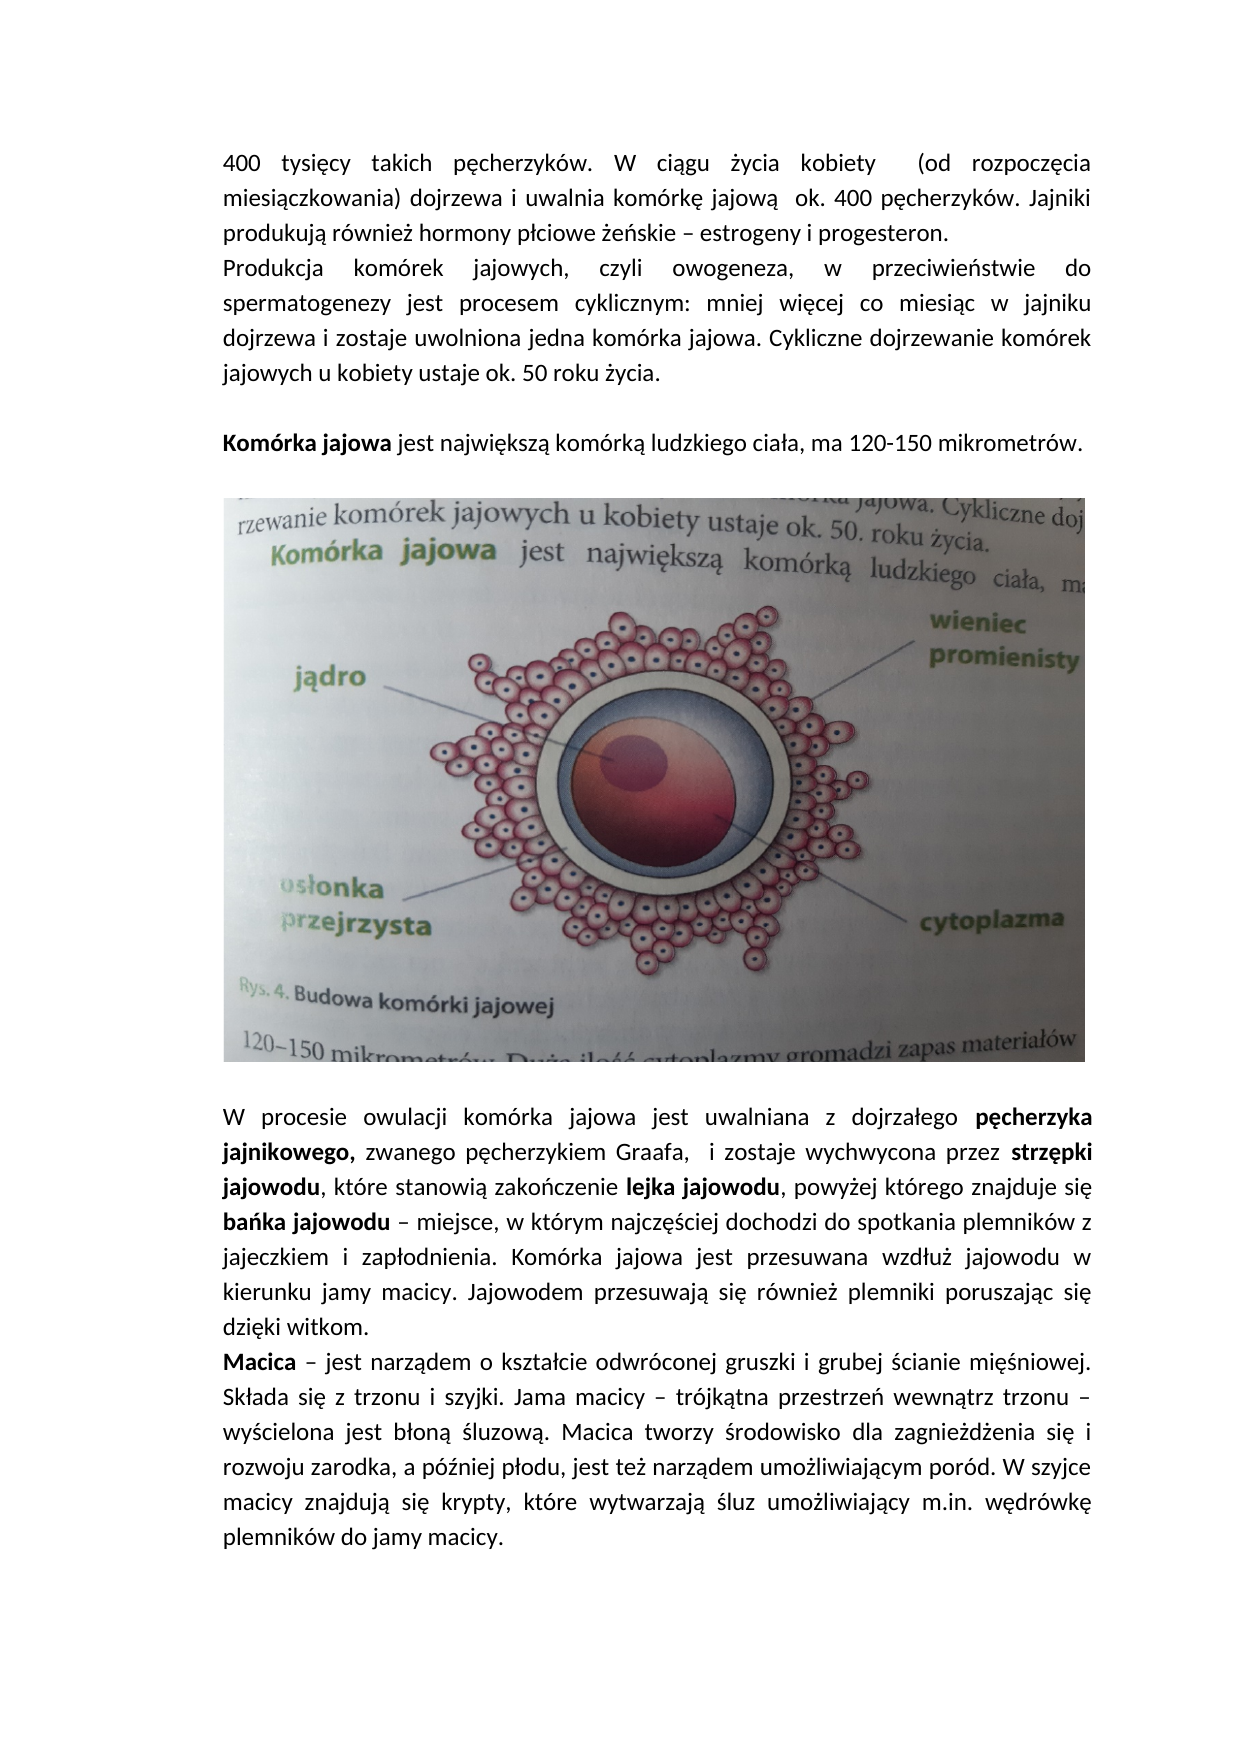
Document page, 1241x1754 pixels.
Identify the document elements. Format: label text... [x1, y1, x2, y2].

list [223, 148, 1093, 248]
list Macica – jest narządem o kształcie odwróconej gruszki i grubej ścianie mięśniowej. Składa się z trzonu i szyjki. Jama macicy – trójkątna przestrzeń wewnątrz trzonu – wyścielona jest błoną śluzową. Macica tworzy środowisko dla zagnieżdżenia się i rozwoju zarodka, a później płodu, jest też narządem umożliwiającym poród. W szyjce macicy znajdują się krypty, które wytwarzają śluz umożliwiający m.in. wędrówkę plemników do jamy macicy. [223, 1346, 1093, 1551]
list Produkcja komórek jajowych, czyli owogeneza, w przeciwieństwie do spermatogenezy jest procesem cyklicznym: mniej więcej co miesiąc w jajniku dojrzewa i zostaje uwolniona jedna komórka jajowa. Cykliczne dojrzewanie komórek jajowych u kobiety ustaje ok. 50 roku życia. [223, 253, 1093, 388]
picture [225, 498, 1084, 1062]
list W procesie owulacji komórka jajowa jest uwalniana z dojrzałego pęcherzyka jajnikowego, zwanego pęcherzykiem Graafa, i zostaje wychwycona przez strzępki jajowodu, które stanowią zakończenie lejka jajowodu, powyżej którego znajduje się bańka jajowodu – miejsce, w którym najczęściej dochodzi do spotkania plemników z jajeczkiem i zapłodnienia. Komórka jajowa jest przesuwana wzdłuż jajowodu w kierunku jamy macicy. Jajowodem przesuwają się również plemniki poruszając się dzięki witkom. [223, 1101, 1093, 1341]
list Komórka jajowa jest największą komórką ludzkiego ciała, ma 120-150 mikrometrów. [223, 428, 1093, 458]
